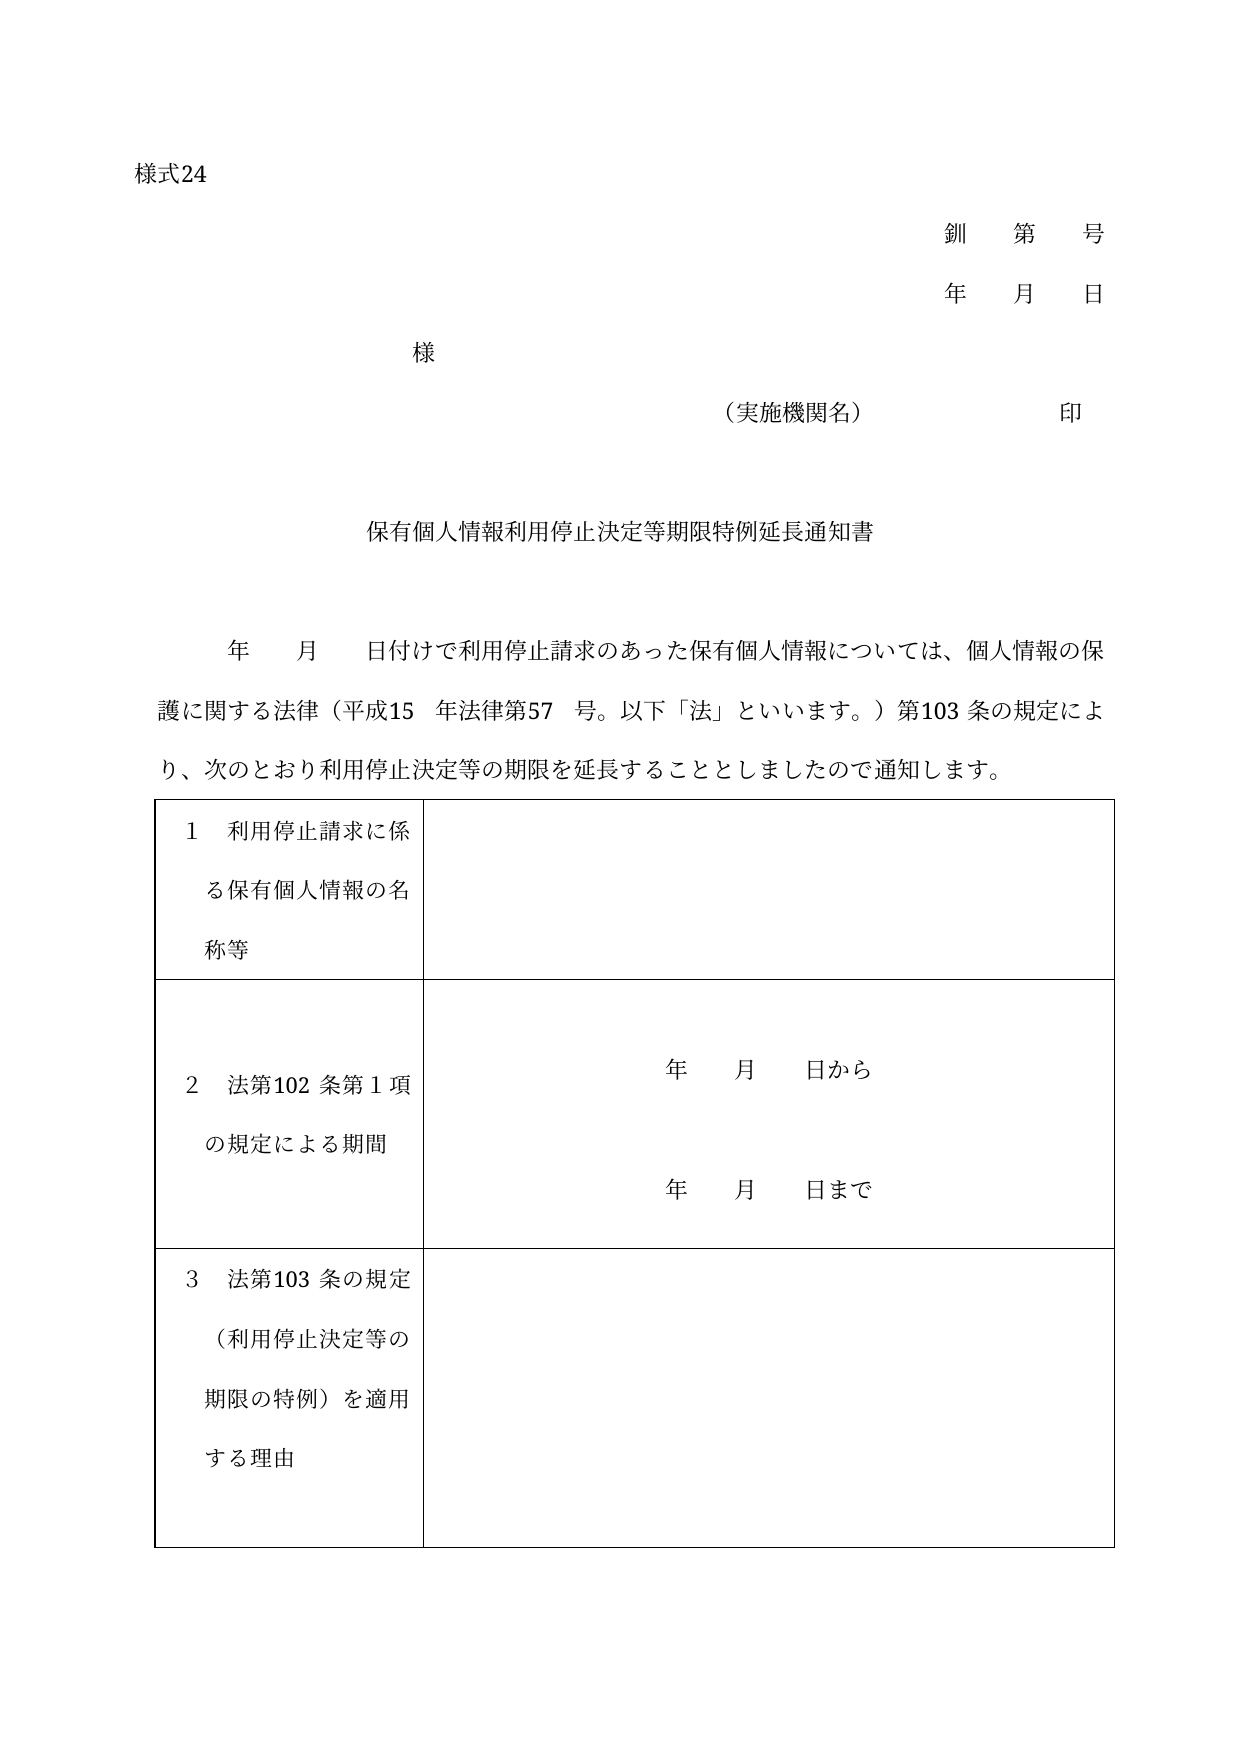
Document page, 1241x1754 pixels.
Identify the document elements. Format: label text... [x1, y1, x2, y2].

text 年 月 日付けで利用停止請求のあった保有個人情報については、個人情報の保護に関する法律（平成15年法律第57号。以下「法」といいます。）第103条の規定により、次のとおり利用停止決定等の期限を延長することとしましたので通知します。 [134, 620, 1106, 799]
text 年 月 日 [134, 262, 1106, 322]
text 様 [158, 322, 1106, 382]
table_cell 年 月 日から 年 月 日まで [424, 980, 1114, 1248]
table_cell ２ 法第102条第１項の規定による期間 [156, 980, 423, 1248]
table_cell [156, 1249, 423, 1547]
table_header １ 利用停止請求に係る保有個人情報の名称等 [156, 800, 423, 978]
table_header [424, 800, 1114, 978]
text 保有個人情報利用停止決定等期限特例延長通知書 [134, 501, 1106, 560]
text 釧 第 号 [134, 203, 1106, 262]
text （実施機関名） 印 [134, 382, 1083, 441]
text 様式24 [134, 143, 1010, 203]
table_cell [424, 1249, 1114, 1547]
